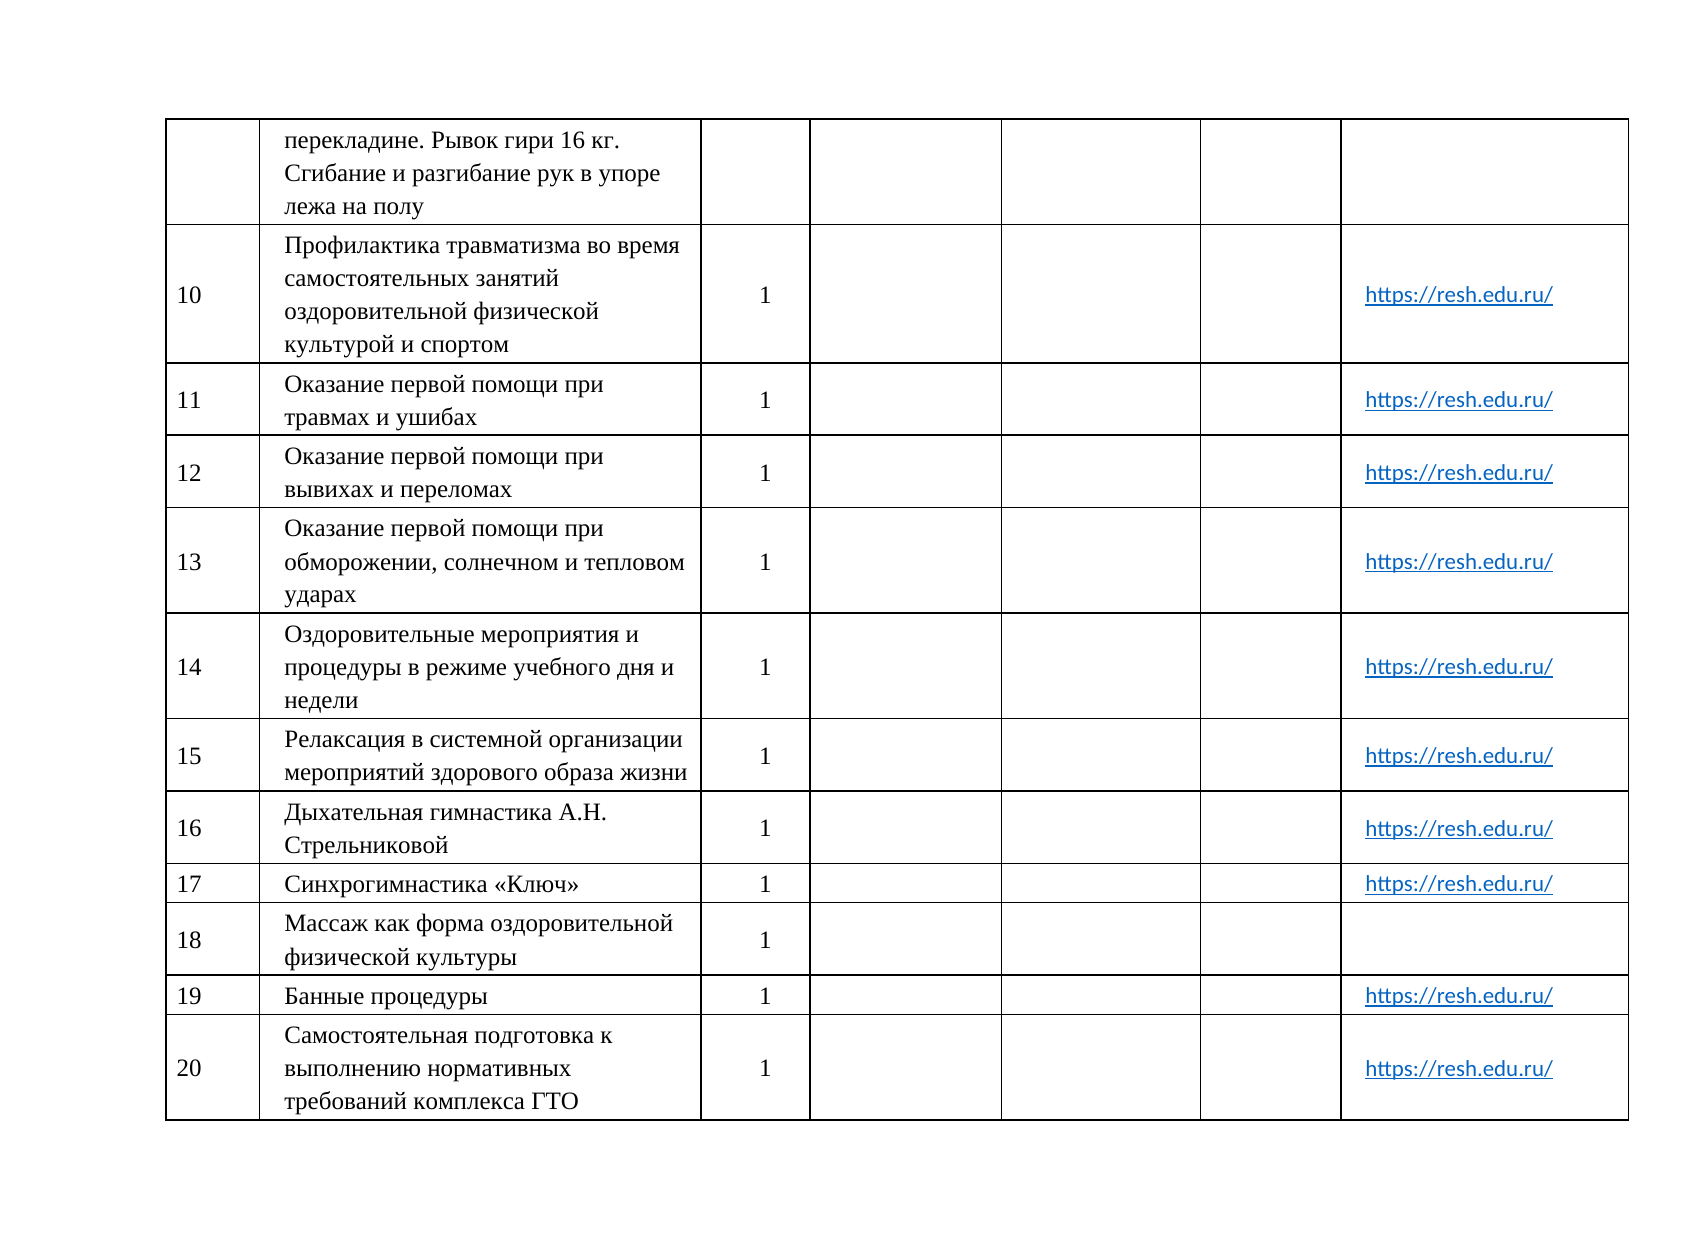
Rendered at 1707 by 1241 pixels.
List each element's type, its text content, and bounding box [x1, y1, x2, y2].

table_cell https://resh.edu.ru/ [1342, 436, 1628, 507]
table_cell [1201, 792, 1340, 862]
table_cell [1002, 903, 1200, 974]
table_cell [1002, 719, 1200, 790]
table_cell [1201, 864, 1340, 902]
table_cell [811, 864, 1001, 902]
table_cell 17 [167, 864, 259, 902]
table_cell 1 [702, 719, 809, 790]
table_cell https://resh.edu.ru/ [1342, 719, 1628, 790]
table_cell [1342, 1015, 1628, 1119]
table_cell [1342, 903, 1628, 974]
table_cell 11 [167, 364, 259, 434]
table_cell 1 [702, 364, 809, 434]
table_cell [811, 614, 1001, 718]
table_cell https://resh.edu.ru/ [1342, 614, 1628, 718]
table_cell [811, 508, 1001, 612]
table_cell [1201, 903, 1340, 974]
table_cell [1002, 364, 1200, 434]
table_cell 1 [702, 225, 809, 362]
table_cell Релаксация в системной организации мероприятий здорового образа жизни [260, 719, 700, 790]
table_cell [1201, 120, 1340, 223]
table_cell 1 [702, 120, 809, 223]
table_cell [1002, 976, 1200, 1013]
table_cell [1002, 508, 1200, 612]
table_cell Синхрогимнастика «Ключ» [260, 864, 700, 902]
table_cell Профилактика травматизма во время самостоятельных занятий оздоровительной физической культурой и спортом [260, 225, 700, 362]
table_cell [260, 120, 700, 223]
table_cell [1002, 436, 1200, 507]
table_cell https://resh.edu.ru/ [1342, 508, 1628, 612]
table_cell 1 [702, 436, 809, 507]
table_cell [1002, 1015, 1200, 1119]
table_cell [1201, 614, 1340, 718]
table_cell [811, 225, 1001, 362]
table_cell Оказание первой помощи при вывихах и переломах [260, 436, 700, 507]
table_cell Оказание первой помощи при обморожении, солнечном и тепловом ударах [260, 508, 700, 612]
table_cell [1002, 614, 1200, 718]
table_cell https://resh.edu.ru/ [1342, 976, 1628, 1013]
table_cell [811, 364, 1001, 434]
table_cell [1002, 225, 1200, 362]
table_cell 1 [702, 792, 809, 862]
table_cell 1 [702, 903, 809, 974]
table_cell [1002, 864, 1200, 902]
table_cell 12 [167, 436, 259, 507]
table_cell 9 [167, 120, 259, 223]
table_cell Банные процедуры [260, 976, 700, 1013]
table_cell [1201, 508, 1340, 612]
table_cell 1 [702, 1015, 809, 1119]
table_cell 14 [167, 614, 259, 718]
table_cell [1342, 120, 1628, 223]
table_cell Самостоятельная подготовка к выполнению нормативных требований комплекса ГТО [260, 1015, 700, 1119]
table_cell [811, 903, 1001, 974]
table_cell 19 [167, 976, 259, 1013]
table_cell 15 [167, 719, 259, 790]
table_cell [1201, 436, 1340, 507]
table_cell [1201, 719, 1340, 790]
table_cell [811, 792, 1001, 862]
table_cell [1201, 364, 1340, 434]
table_cell 1 [702, 864, 809, 902]
table_cell https://resh.edu.ru/ [1342, 864, 1628, 902]
table_cell 1 [702, 614, 809, 718]
table_cell 1 [702, 508, 809, 612]
table_cell [1201, 976, 1340, 1013]
table_cell 10 [167, 225, 259, 362]
table_cell [811, 719, 1001, 790]
table_cell https://resh.edu.ru/ [1342, 792, 1628, 862]
table_cell 18 [167, 903, 259, 974]
table_cell [811, 436, 1001, 507]
table_cell 13 [167, 508, 259, 612]
table_cell 1 [702, 976, 809, 1013]
table_cell [1201, 225, 1340, 362]
table_cell 1 [1002, 120, 1200, 223]
table_cell Оздоровительные мероприятия и процедуры в режиме учебного дня и недели [260, 614, 700, 718]
table_cell 20 [167, 1015, 259, 1119]
table_cell Дыхательная гимнастика А.Н. Стрельниковой [260, 792, 700, 862]
table_cell Оказание первой помощи при травмах и ушибах [260, 364, 700, 434]
table_cell [1201, 1015, 1340, 1119]
table_cell [811, 120, 1001, 223]
table_cell [811, 976, 1001, 1013]
table_cell [811, 1015, 1001, 1119]
table_cell Массаж как форма оздоровительной физической культуры [260, 903, 700, 974]
table_cell [1002, 792, 1200, 862]
table_cell https://resh.edu.ru/ [1342, 225, 1628, 362]
table_cell https://resh.edu.ru/ [1342, 364, 1628, 434]
table_cell 16 [167, 792, 259, 862]
